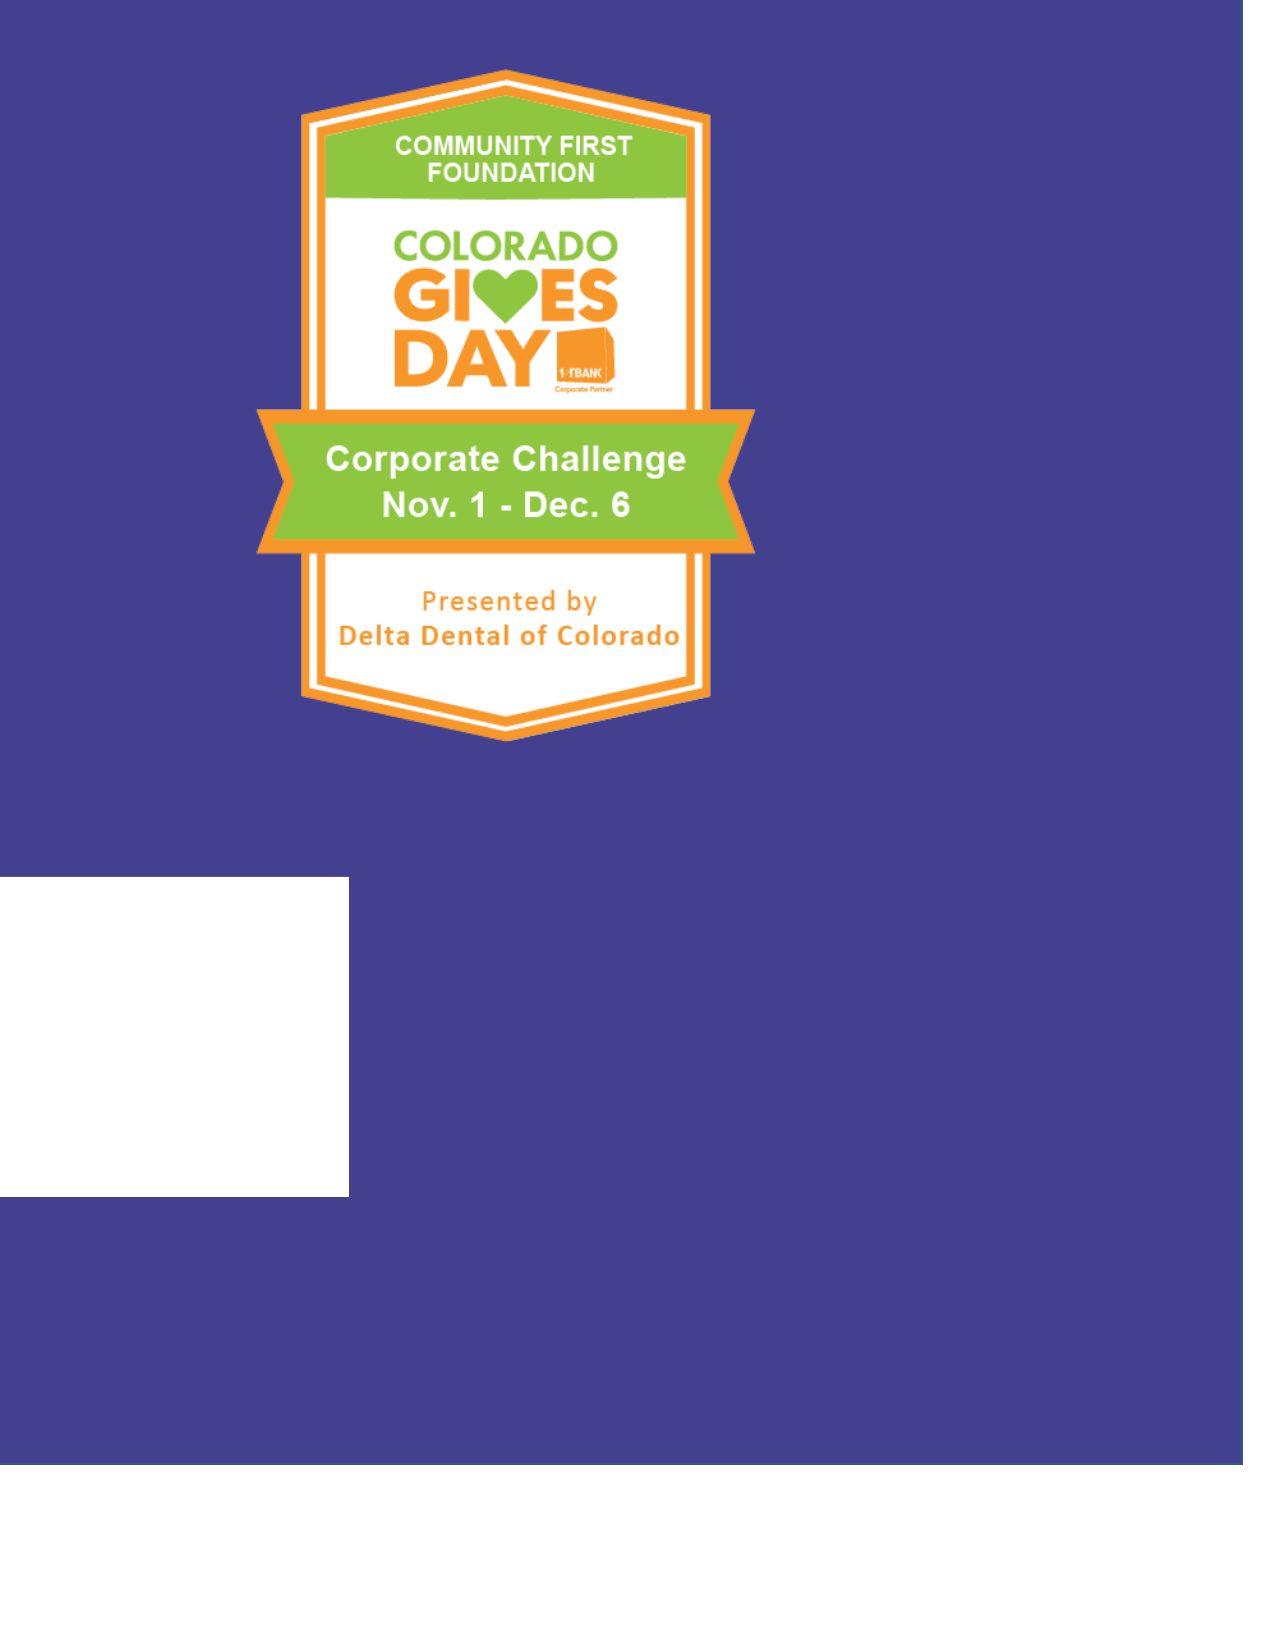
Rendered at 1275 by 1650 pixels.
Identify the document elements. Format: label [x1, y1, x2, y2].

picture [0, 0, 1012, 782]
